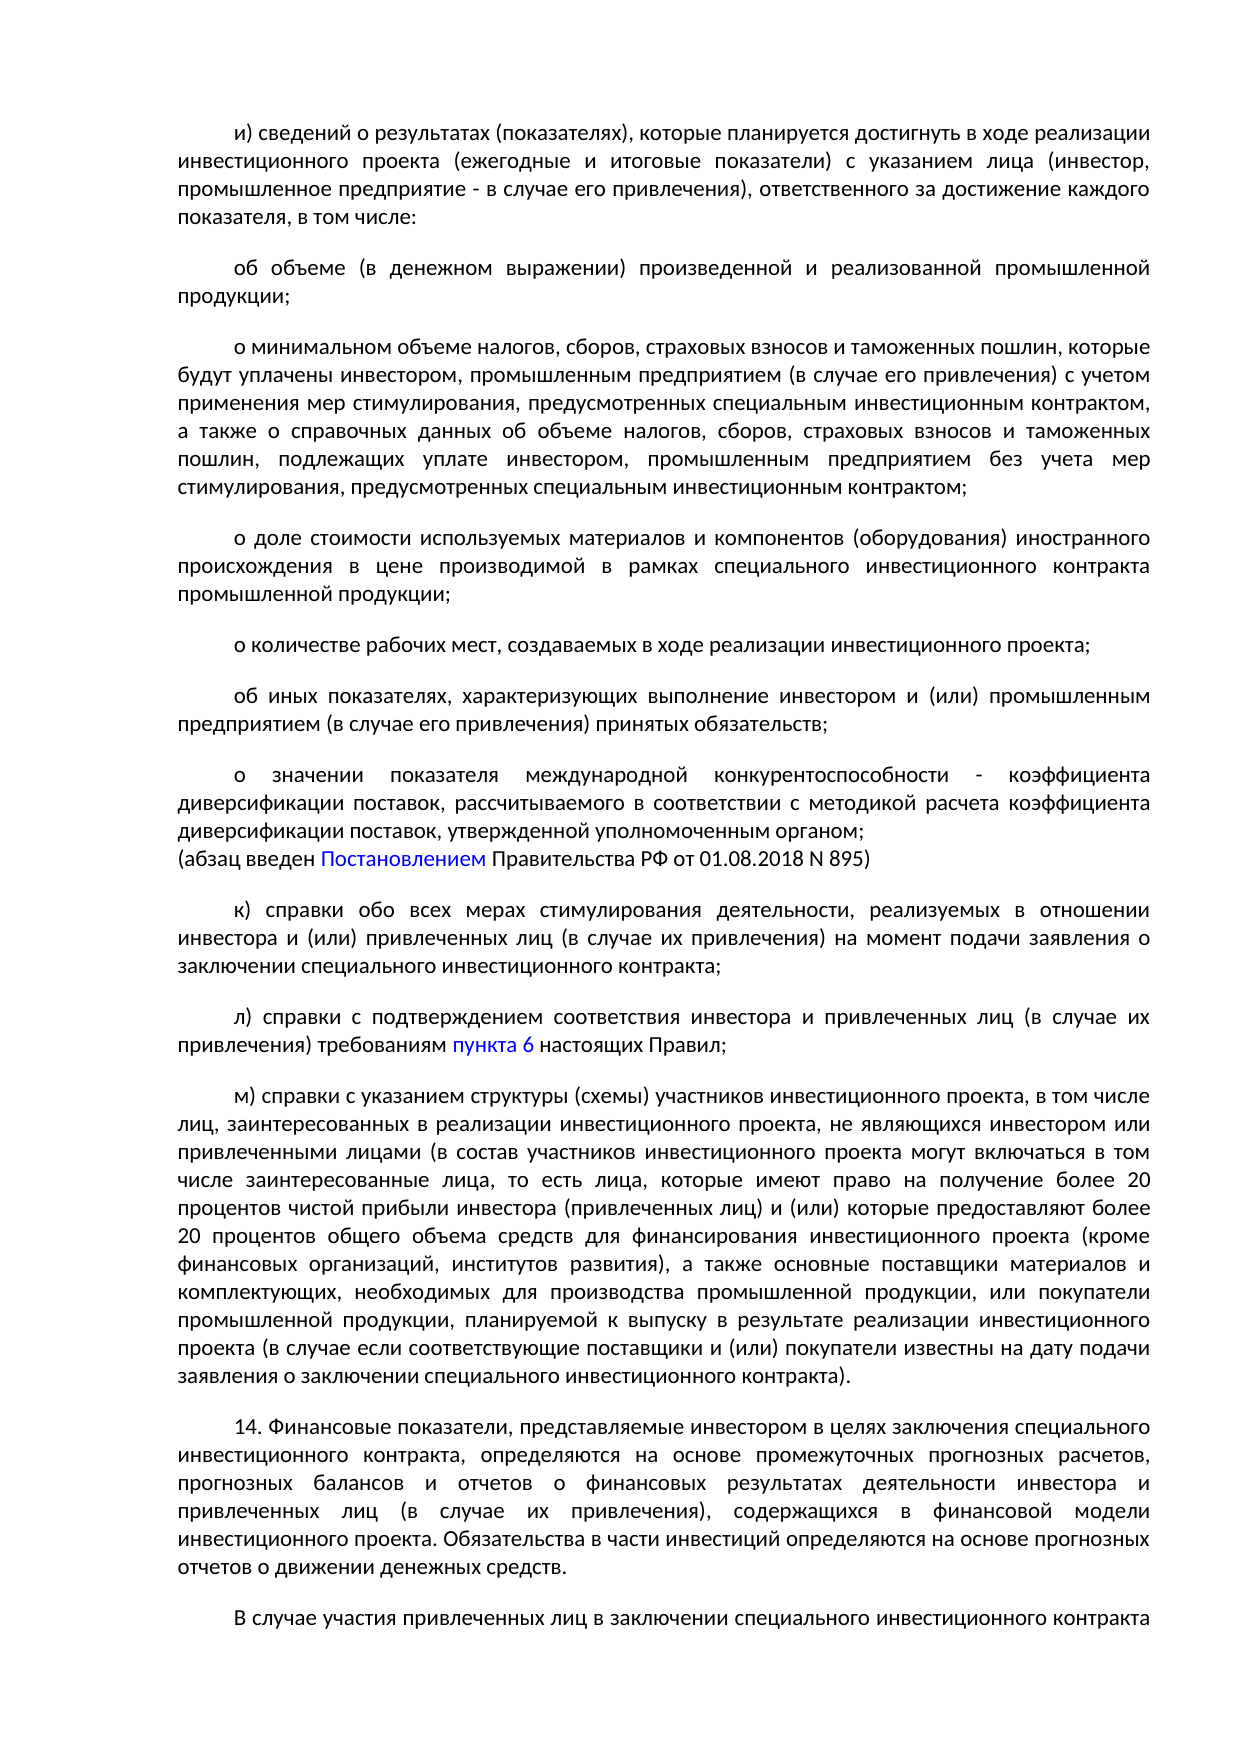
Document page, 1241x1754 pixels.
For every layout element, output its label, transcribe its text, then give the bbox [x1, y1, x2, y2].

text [177, 1603, 1152, 1631]
text (абзац введен Постановлением Правительства РФ от 01.08.2018 N 895) [177, 844, 1152, 872]
text о доле стоимости используемых материалов и компонентов (оборудования) иностранного происхождения в цене производимой в рамках специального инвестиционного контракта промышленной продукции; [177, 523, 1152, 607]
text к) справки обо всех мерах стимулирования деятельности, реализуемых в отношении инвестора и (или) привлеченных лиц (в случае их привлечения) на момент подачи заявления о заключении специального инвестиционного контракта; [177, 895, 1152, 979]
text о минимальном объеме налогов, сборов, страховых взносов и таможенных пошлин, которые будут уплачены инвестором, промышленным предприятием (в случае его привлечения) с учетом применения мер стимулирования, предусмотренных специальным инвестиционным контрактом, а также о справочных данных об объеме налогов, сборов, страховых взносов и таможенных пошлин, подлежащих уплате инвестором, промышленным предприятием без учета мер стимулирования, предусмотренных специальным инвестиционным контрактом; [177, 332, 1152, 500]
text об иных показателях, характеризующих выполнение инвестором и (или) промышленным предприятием (в случае его привлечения) принятых обязательств; [177, 681, 1152, 737]
text о количестве рабочих мест, создаваемых в ходе реализации инвестиционного проекта; [177, 630, 1152, 658]
text и) сведений о результатах (показателях), которые планируется достигнуть в ходе реализации инвестиционного проекта (ежегодные и итоговые показатели) с указанием лица (инвестор, промышленное предприятие - в случае его привлечения), ответственного за достижение каждого показателя, в том числе: [177, 118, 1152, 230]
text о значении показателя международной конкурентоспособности - коэффициента диверсификации поставок, рассчитываемого в соответствии с методикой расчета коэффициента диверсификации поставок, утвержденной уполномоченным органом; [177, 760, 1152, 844]
text об объеме (в денежном выражении) произведенной и реализованной промышленной продукции; [177, 253, 1152, 309]
text м) справки с указанием структуры (схемы) участников инвестиционного проекта, в том числе лиц, заинтересованных в реализации инвестиционного проекта, не являющихся инвестором или привлеченными лицами (в состав участников инвестиционного проекта могут включаться в том числе заинтересованные лица, то есть лица, которые имеют право на получение более 20 процентов чистой прибыли инвестора (привлеченных лиц) и (или) которые предоставляют более 20 процентов общего объема средств для финансирования инвестиционного проекта (кроме финансовых организаций, институтов развития), а также основные поставщики материалов и комплектующих, необходимых для производства промышленной продукции, или покупатели промышленной продукции, планируемой к выпуску в результате реализации инвестиционного проекта (в случае если соответствующие поставщики и (или) покупатели известны на дату подачи заявления о заключении специального инвестиционного контракта). [177, 1081, 1152, 1389]
text л) справки с подтверждением соответствия инвестора и привлеченных лиц (в случае их привлечения) требованиям пункта 6 настоящих Правил; [177, 1002, 1152, 1058]
text 14. Финансовые показатели, представляемые инвестором в целях заключения специального инвестиционного контракта, определяются на основе промежуточных прогнозных расчетов, прогнозных балансов и отчетов о финансовых результатах деятельности инвестора и привлеченных лиц (в случае их привлечения), содержащихся в финансовой модели инвестиционного проекта. Обязательства в части инвестиций определяются на основе прогнозных отчетов о движении денежных средств. [177, 1412, 1152, 1580]
